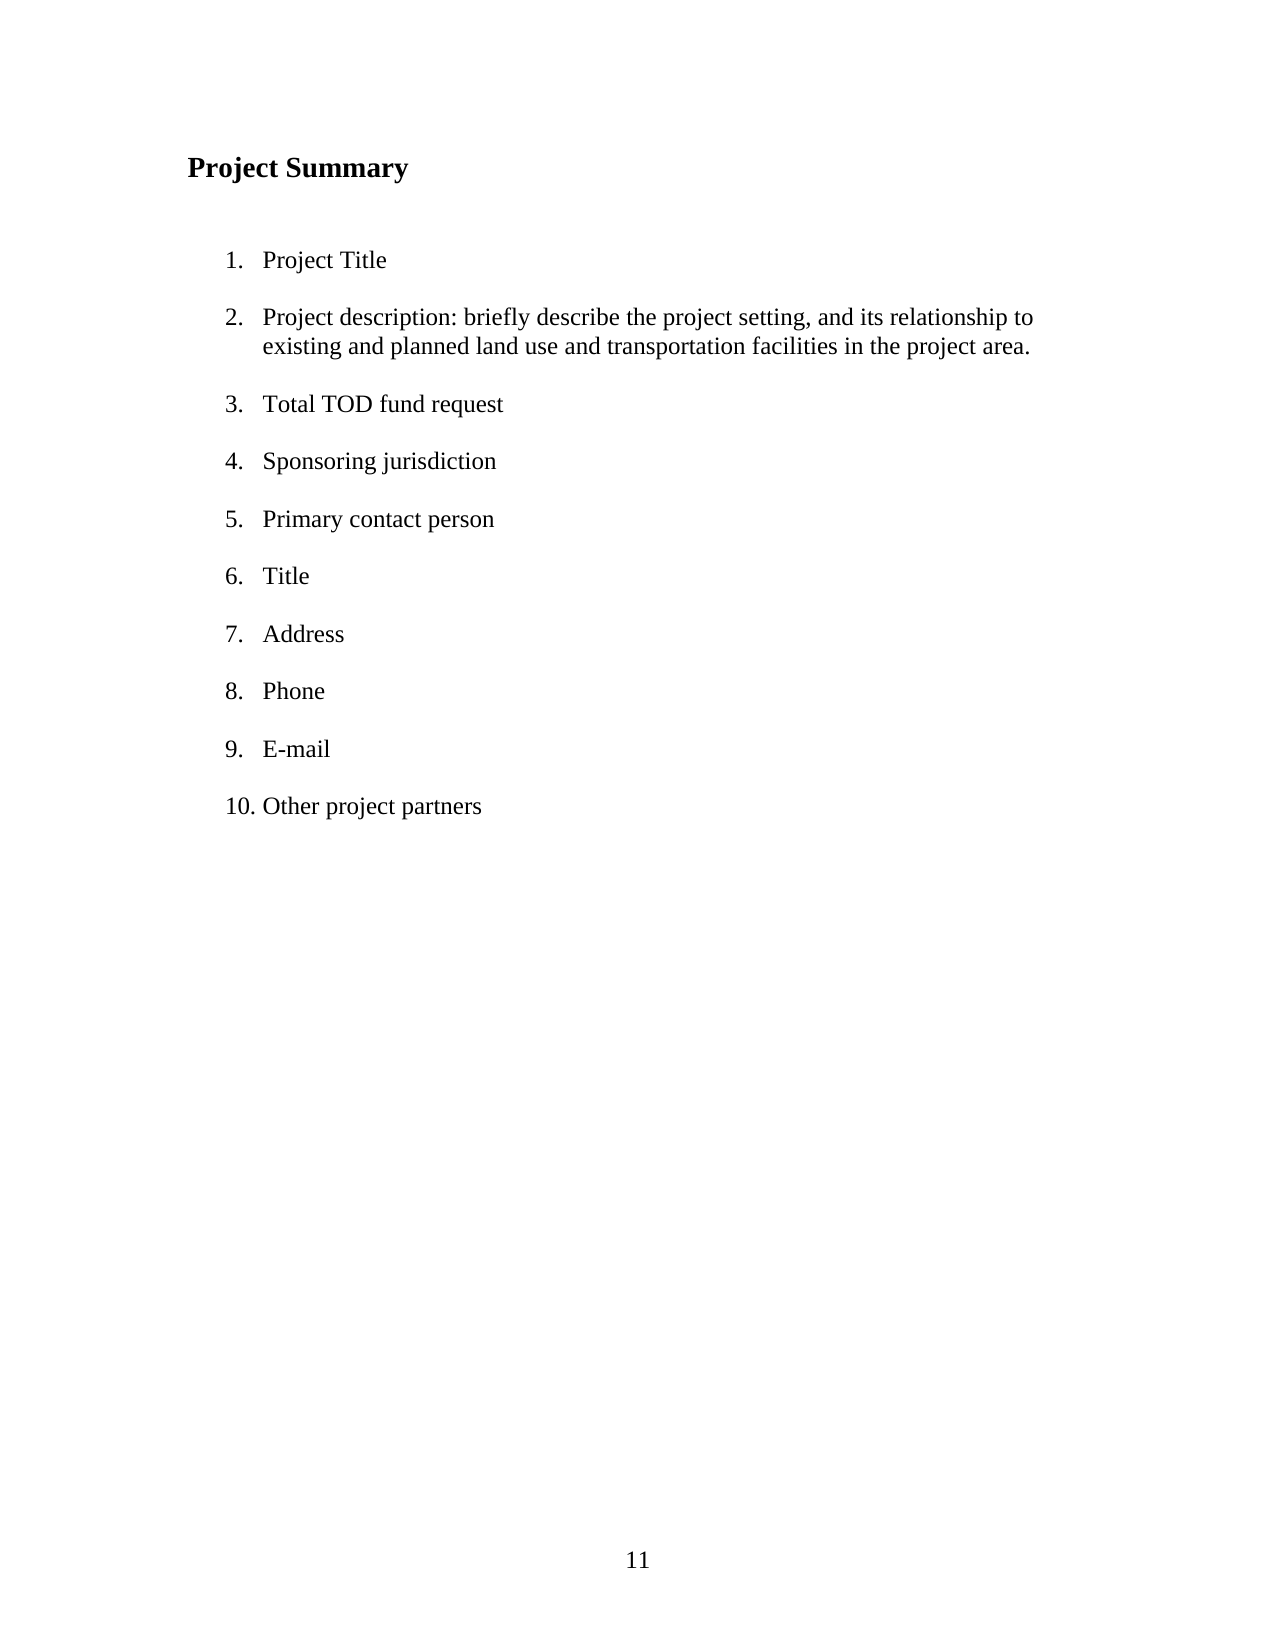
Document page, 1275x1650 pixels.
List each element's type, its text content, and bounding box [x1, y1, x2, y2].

list Phone [225, 676, 1096, 705]
list Address [225, 619, 1096, 647]
list Title [225, 561, 1096, 590]
list Total TOD fund request [225, 389, 1096, 417]
list Primary contact person [225, 504, 1096, 532]
list E-mail [225, 734, 1096, 762]
subtitle Project Summary [187, 150, 1080, 183]
list Project Title [225, 245, 1096, 274]
list Project description: briefly describe the project setting, and its relationship to existing and planned land use and transportation facilities in the project area. [225, 302, 1034, 360]
list Sponsoring jurisdiction [225, 446, 1096, 475]
list Other project partners [225, 791, 1096, 820]
